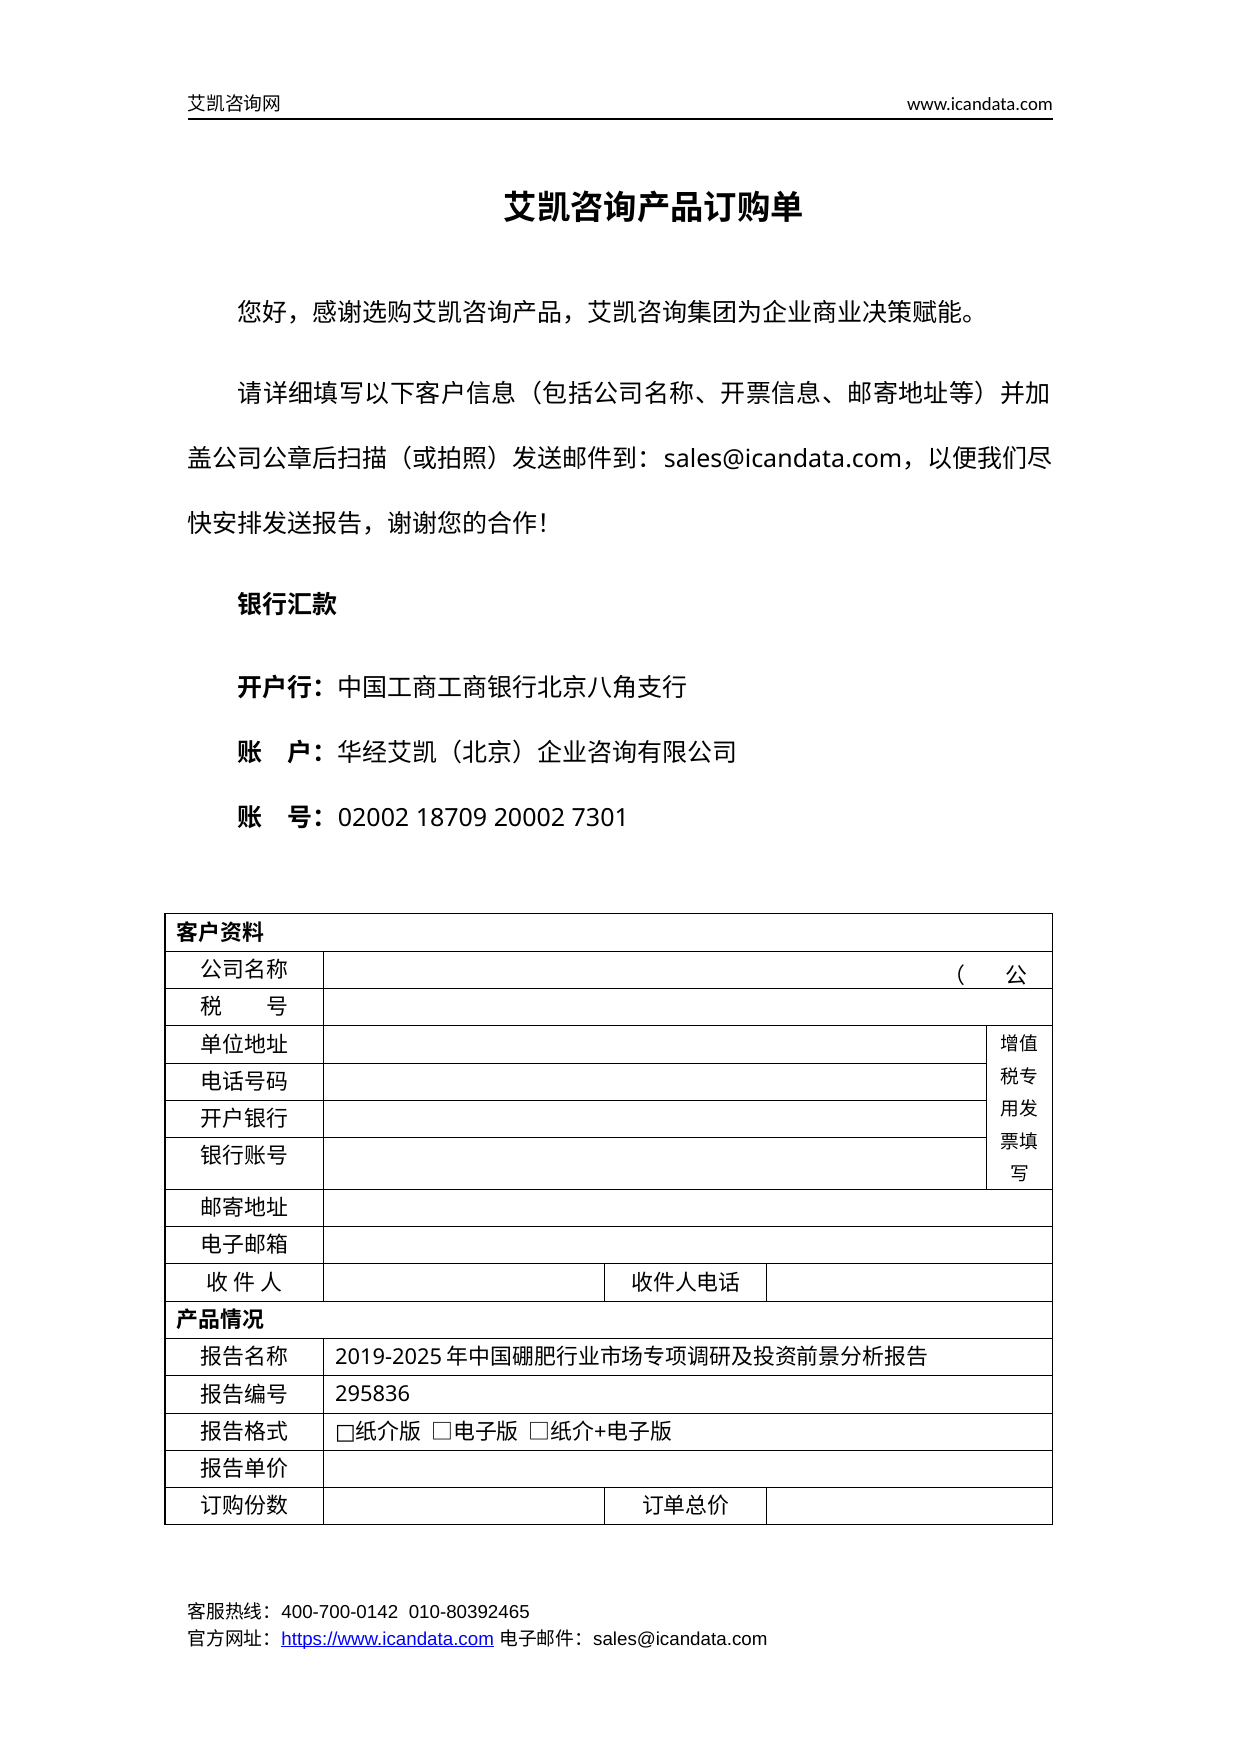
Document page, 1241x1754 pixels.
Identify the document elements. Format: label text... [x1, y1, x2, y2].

table_cell 订单总价 [605, 1488, 766, 1524]
table_cell [324, 952, 1052, 988]
table_cell [324, 1451, 1052, 1487]
table_cell 银行账号 [166, 1138, 323, 1189]
table_cell 收 件 人 [166, 1264, 323, 1301]
table_cell [324, 1101, 986, 1137]
table_cell 报告单价 [166, 1451, 323, 1487]
table_cell 产品情况 [166, 1302, 1052, 1338]
table_cell [324, 1138, 986, 1189]
table_cell □纸介版 □电子版 □纸介+电子版 [324, 1414, 1052, 1450]
text 账 户：华经艾凯（北京）企业咨询有限公司 [187, 718, 1053, 783]
table_cell 增值税专用发票填写 [987, 1026, 1052, 1189]
table_cell [324, 1488, 604, 1524]
text 账 号：02002 18709 20002 7301 [187, 783, 1053, 848]
table_cell 电话号码 [166, 1064, 323, 1100]
table_cell 报告格式 [166, 1414, 323, 1450]
text 开户行：中国工商工商银行北京八角支行 [187, 653, 1053, 718]
table_cell 单位地址 [166, 1026, 323, 1062]
table_cell 2019-2025年中国硼肥行业市场专项调研及投资前景分析报告 [324, 1339, 1052, 1375]
table_cell 收件人电话 [605, 1264, 766, 1301]
table_cell [324, 1227, 1052, 1263]
table_cell 公司名称 [166, 952, 323, 988]
table_cell 开户银行 [166, 1101, 323, 1137]
table_cell 295836 [324, 1376, 1052, 1412]
table_header 客户资料 [166, 914, 1052, 951]
table_cell [324, 1190, 1052, 1226]
table_cell 电子邮箱 [166, 1227, 323, 1263]
text 艾凯咨询产品订购单 [187, 172, 1053, 237]
table_cell 邮寄地址 [166, 1190, 323, 1226]
text 银行汇款 [187, 570, 1053, 635]
table_cell [324, 1064, 986, 1100]
table_cell 税 号 [166, 989, 323, 1025]
text 请详细填写以下客户信息（包括公司名称、开票信息、邮寄地址等）并加盖公司公章后扫描（或拍照）发送邮件到：sales@icandata.com，以便我们尽快安排发送报告，谢谢您的合作！ [187, 359, 1053, 554]
table_cell [324, 1026, 986, 1062]
table_cell [324, 989, 1052, 1025]
table_cell [767, 1264, 1052, 1301]
table_cell [324, 1264, 604, 1301]
table_cell 订购份数 [166, 1488, 323, 1524]
table_cell [767, 1488, 1052, 1524]
table_cell 报告名称 [166, 1339, 323, 1375]
text 您好，感谢选购艾凯咨询产品，艾凯咨询集团为企业商业决策赋能。 [187, 278, 1053, 343]
table_cell 报告编号 [166, 1376, 323, 1412]
